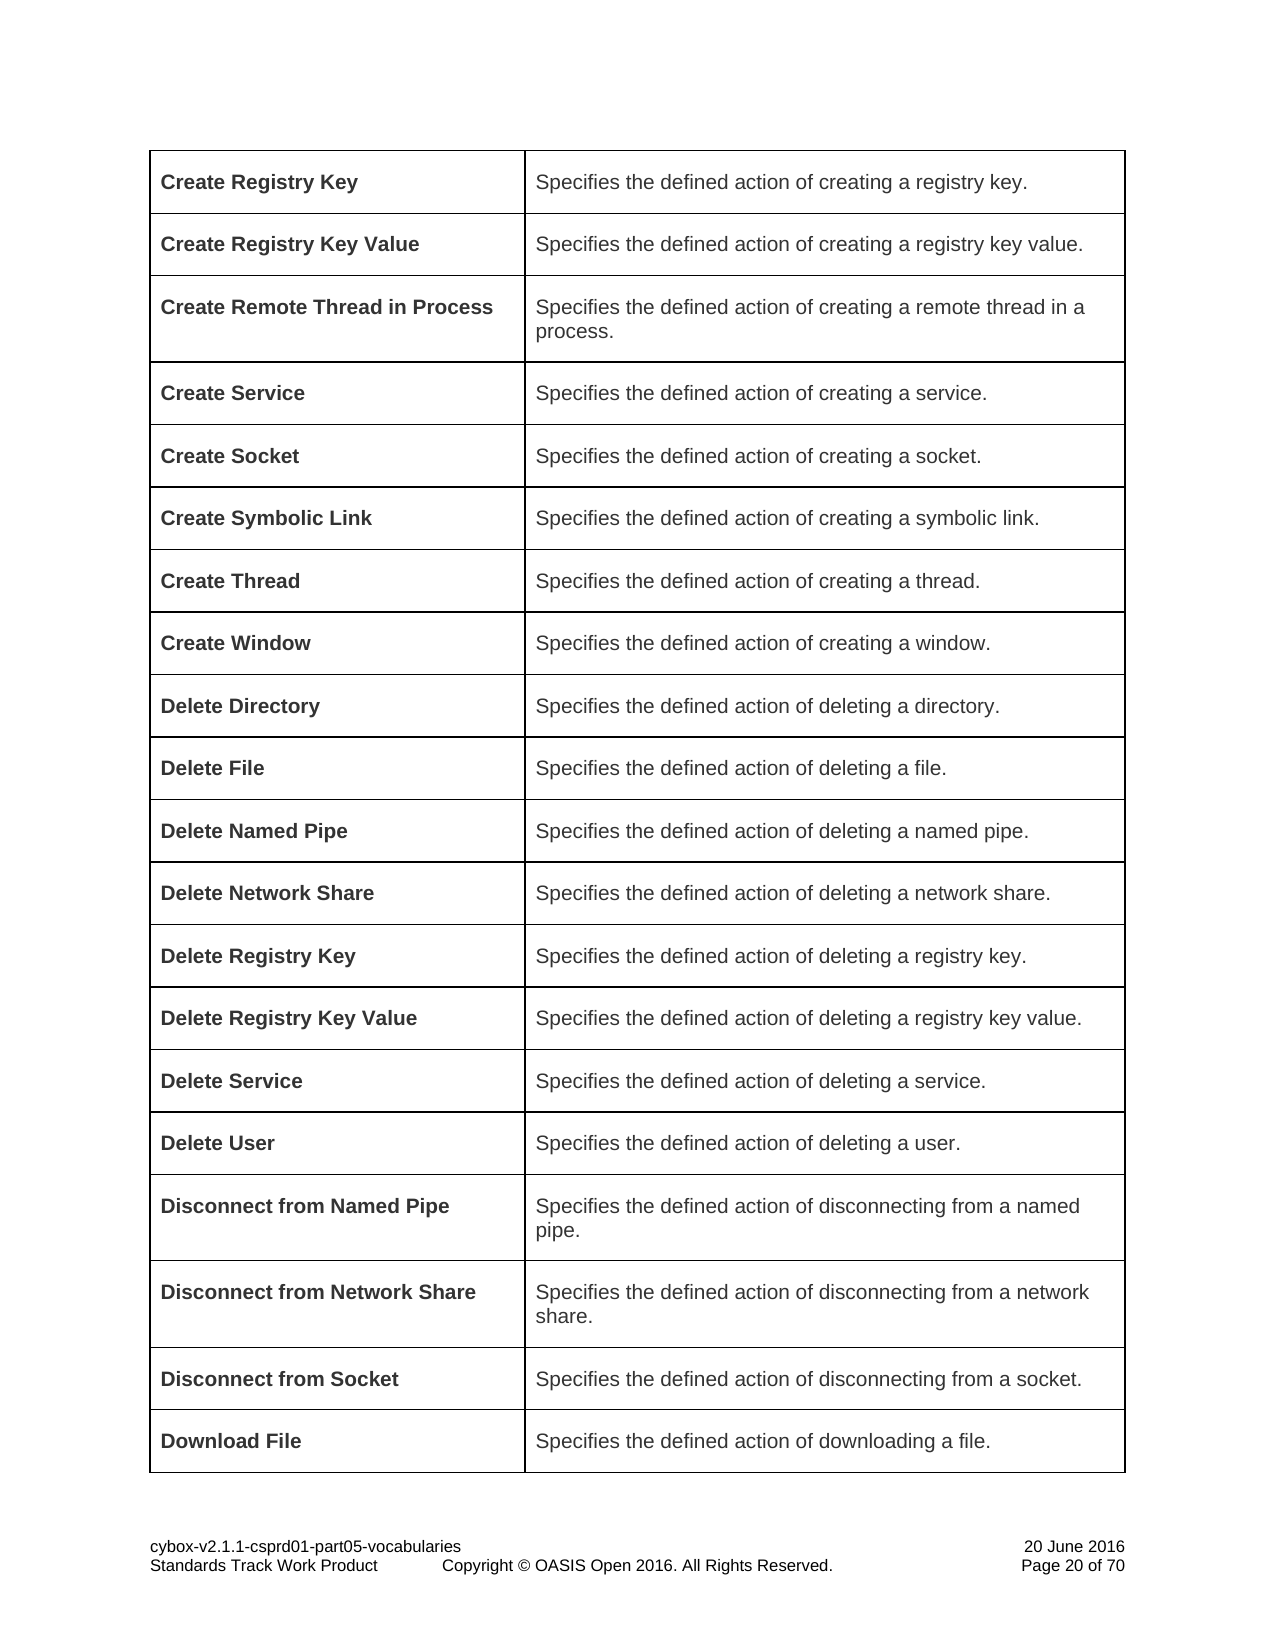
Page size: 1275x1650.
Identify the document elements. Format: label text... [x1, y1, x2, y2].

table_cell Disconnect from Network Share [151, 1261, 524, 1347]
table_cell Specifies the defined action of deleting a file. [526, 738, 1124, 799]
table_cell Specifies the defined action of creating a registry key. [526, 151, 1124, 212]
table_cell Specifies the defined action of disconnecting from a named pipe. [526, 1175, 1124, 1260]
table_cell Specifies the defined action of deleting a user. [526, 1113, 1124, 1174]
table_cell Create Window [151, 613, 524, 674]
table_cell Delete Network Share [151, 863, 524, 924]
table_cell Specifies the defined action of creating a symbolic link. [526, 488, 1124, 549]
table_cell Create Registry Key Value [151, 214, 524, 275]
table_cell Specifies the defined action of creating a remote thread in a process. [526, 276, 1124, 361]
table_cell Delete File [151, 738, 524, 799]
table_cell Specifies the defined action of deleting a network share. [526, 863, 1124, 924]
table_cell Specifies the defined action of creating a socket. [526, 425, 1124, 486]
table_cell Create Symbolic Link [151, 488, 524, 549]
table_cell Delete Registry Key [151, 925, 524, 986]
table_cell Create Thread [151, 550, 524, 611]
table_cell Create Socket [151, 425, 524, 486]
table_cell Delete Named Pipe [151, 800, 524, 861]
table_cell Specifies the defined action of disconnecting from a socket. [526, 1348, 1124, 1409]
table_cell Create Remote Thread in Process [151, 276, 524, 361]
table_cell Disconnect from Named Pipe [151, 1175, 524, 1260]
table_cell Specifies the defined action of deleting a service. [526, 1050, 1124, 1111]
table_cell Download File [151, 1410, 524, 1472]
table_cell Delete Registry Key Value [151, 988, 524, 1049]
table_cell Specifies the defined action of deleting a named pipe. [526, 800, 1124, 861]
table_cell Disconnect from Socket [151, 1348, 524, 1409]
table_cell Specifies the defined action of downloading a file. [526, 1410, 1124, 1472]
table_cell Create Service [151, 363, 524, 424]
table_cell Delete Service [151, 1050, 524, 1111]
table_cell Specifies the defined action of creating a registry key value. [526, 214, 1124, 275]
table_cell Specifies the defined action of creating a service. [526, 363, 1124, 424]
table_cell Delete User [151, 1113, 524, 1174]
table_cell Specifies the defined action of deleting a registry key. [526, 925, 1124, 986]
table_cell Specifies the defined action of disconnecting from a network share. [526, 1261, 1124, 1347]
table_cell Specifies the defined action of deleting a registry key value. [526, 988, 1124, 1049]
table_cell Create Registry Key [151, 151, 524, 212]
table_cell Specifies the defined action of creating a thread. [526, 550, 1124, 611]
table_cell Specifies the defined action of creating a window. [526, 613, 1124, 674]
table_cell Delete Directory [151, 675, 524, 736]
table_cell Specifies the defined action of deleting a directory. [526, 675, 1124, 736]
